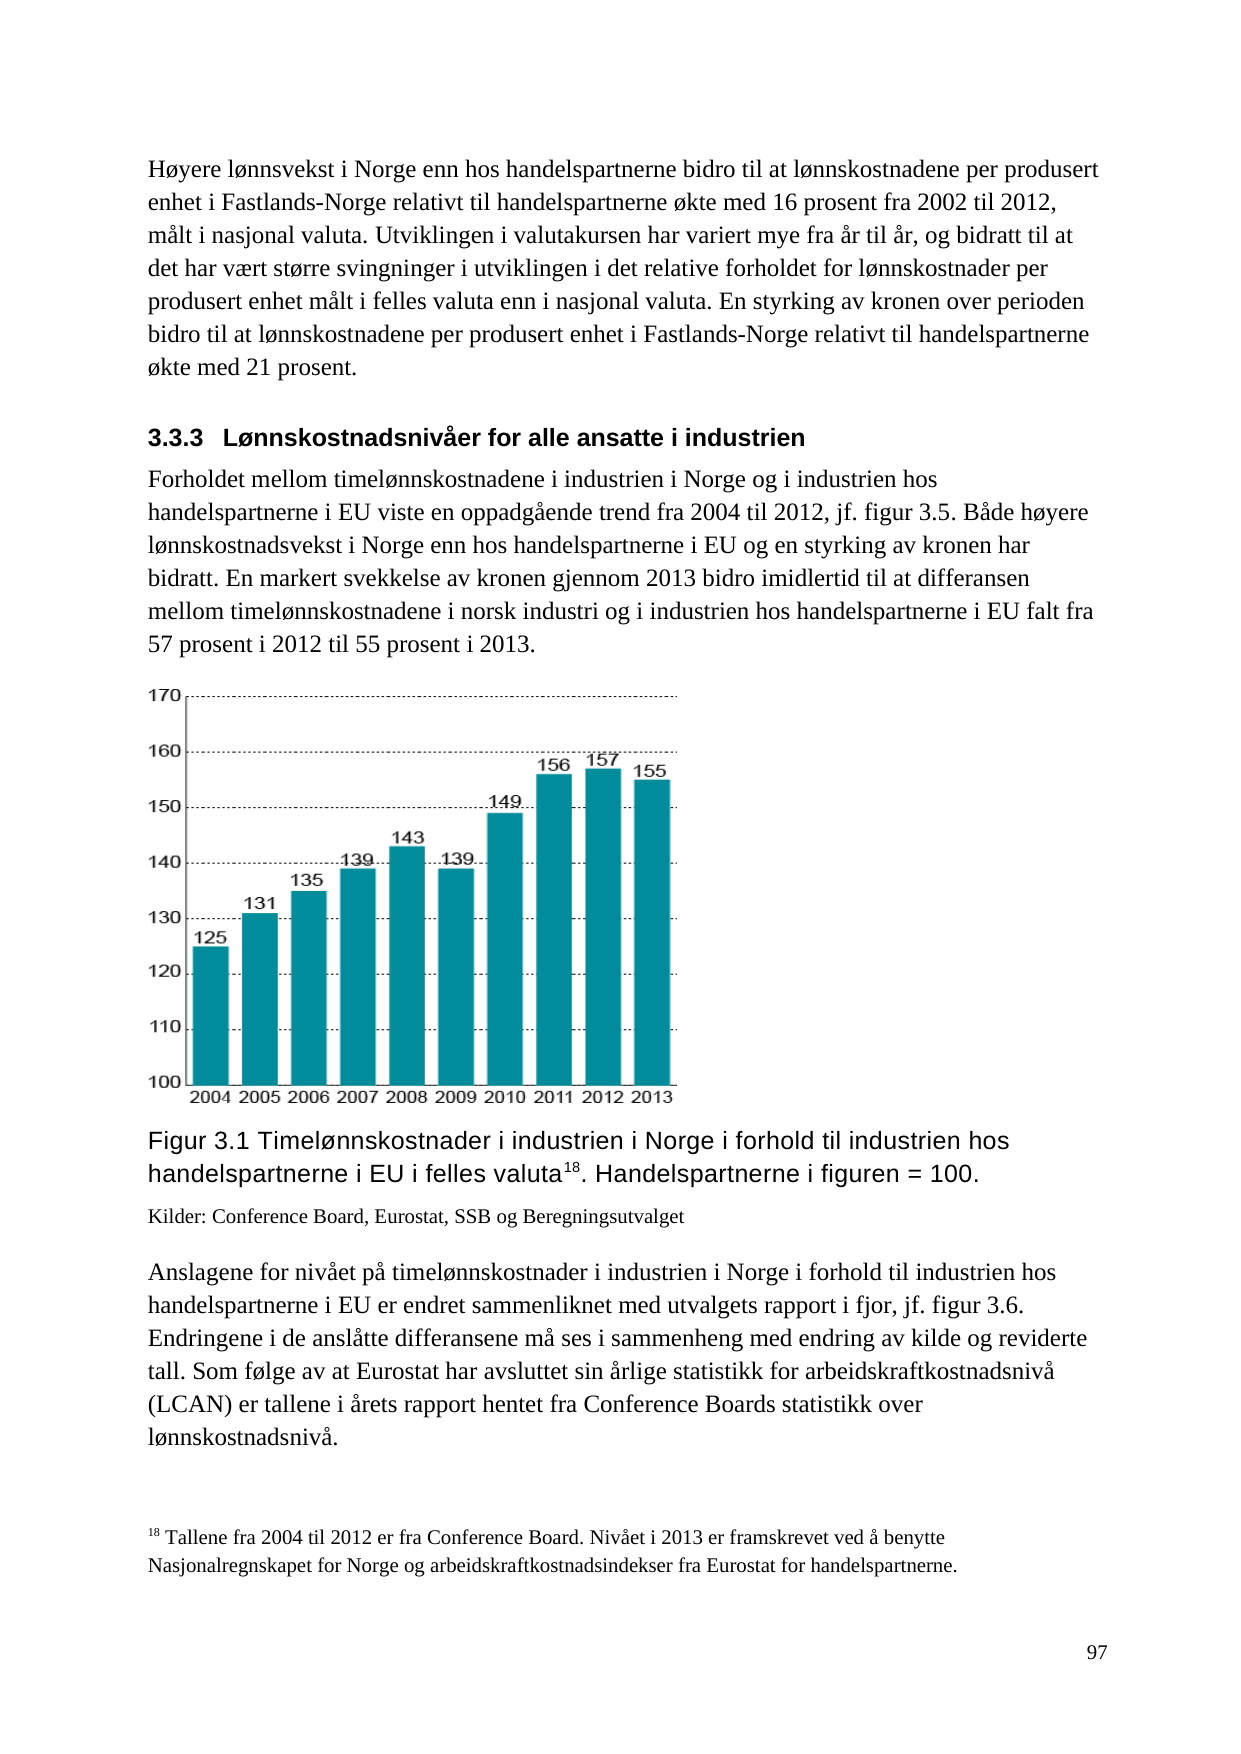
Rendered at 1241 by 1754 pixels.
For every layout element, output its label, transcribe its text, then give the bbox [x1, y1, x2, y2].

subtitle Lønnskostnadsnivåer for alle ansatte i industrien [148, 423, 1107, 451]
text Høyere lønnsvekst i Norge enn hos handelspartnerne bidro til at lønnskostnadene per produsert enhet i Fastlands-Norge relativt til handelspartnerne økte med 16 prosent fra 2002 til 2012, målt i nasjonal valuta. Utviklingen i valutakursen har variert mye fra år til år, og bidratt til at det har vært større svingninger i utviklingen i det relative forholdet for lønnskostnader per produsert enhet målt i felles valuta enn i nasjonal valuta. En styrking av kronen over perioden bidro til at lønnskostnadene per produsert enhet i Fastlands-Norge relativt til handelspartnerne økte med 21 prosent. [148, 154, 1107, 381]
text Kilder: Conference Board, Eurostat, SSB og Beregningsutvalget [148, 1204, 1107, 1228]
text Forholdet mellom timelønnskostnadene i industrien i Norge og i industrien hos handelspartnerne i EU viste en oppadgående trend fra 2004 til 2012, jf. figur 3.5. Både høyere lønnskostnadsvekst i Norge enn hos handelspartnerne i EU og en styrking av kronen har bidratt. En markert svekkelse av kronen gjennom 2013 bidro imidlertid til at differansen mellom timelønnskostnadene i norsk industri og i industrien hos handelspartnerne i EU falt fra 57 prosent i 2012 til 55 prosent i 2013. [148, 464, 1107, 658]
text Timelønnskostnader i industrien i Norge i forhold til industrien hos handelspartnerne i EU i felles valuta. Handelspartnerne i figuren = 100. [148, 1126, 1107, 1187]
picture [147, 687, 677, 1109]
text Anslagene for nivået på timelønnskostnader i industrien i Norge i forhold til industrien hos handelspartnerne i EU er endret sammenliknet med utvalgets rapport i fjor, jf. figur 3.6. Endringene i de anslåtte differansene må ses i sammenheng med endring av kilde og reviderte tall. Som følge av at Eurostat har avsluttet sin årlige statistikk for arbeidskraftkostnadsnivå (LCAN) er tallene i årets rapport hentet fra Conference Boards statistikk over lønnskostnadsnivå. [148, 1257, 1107, 1451]
